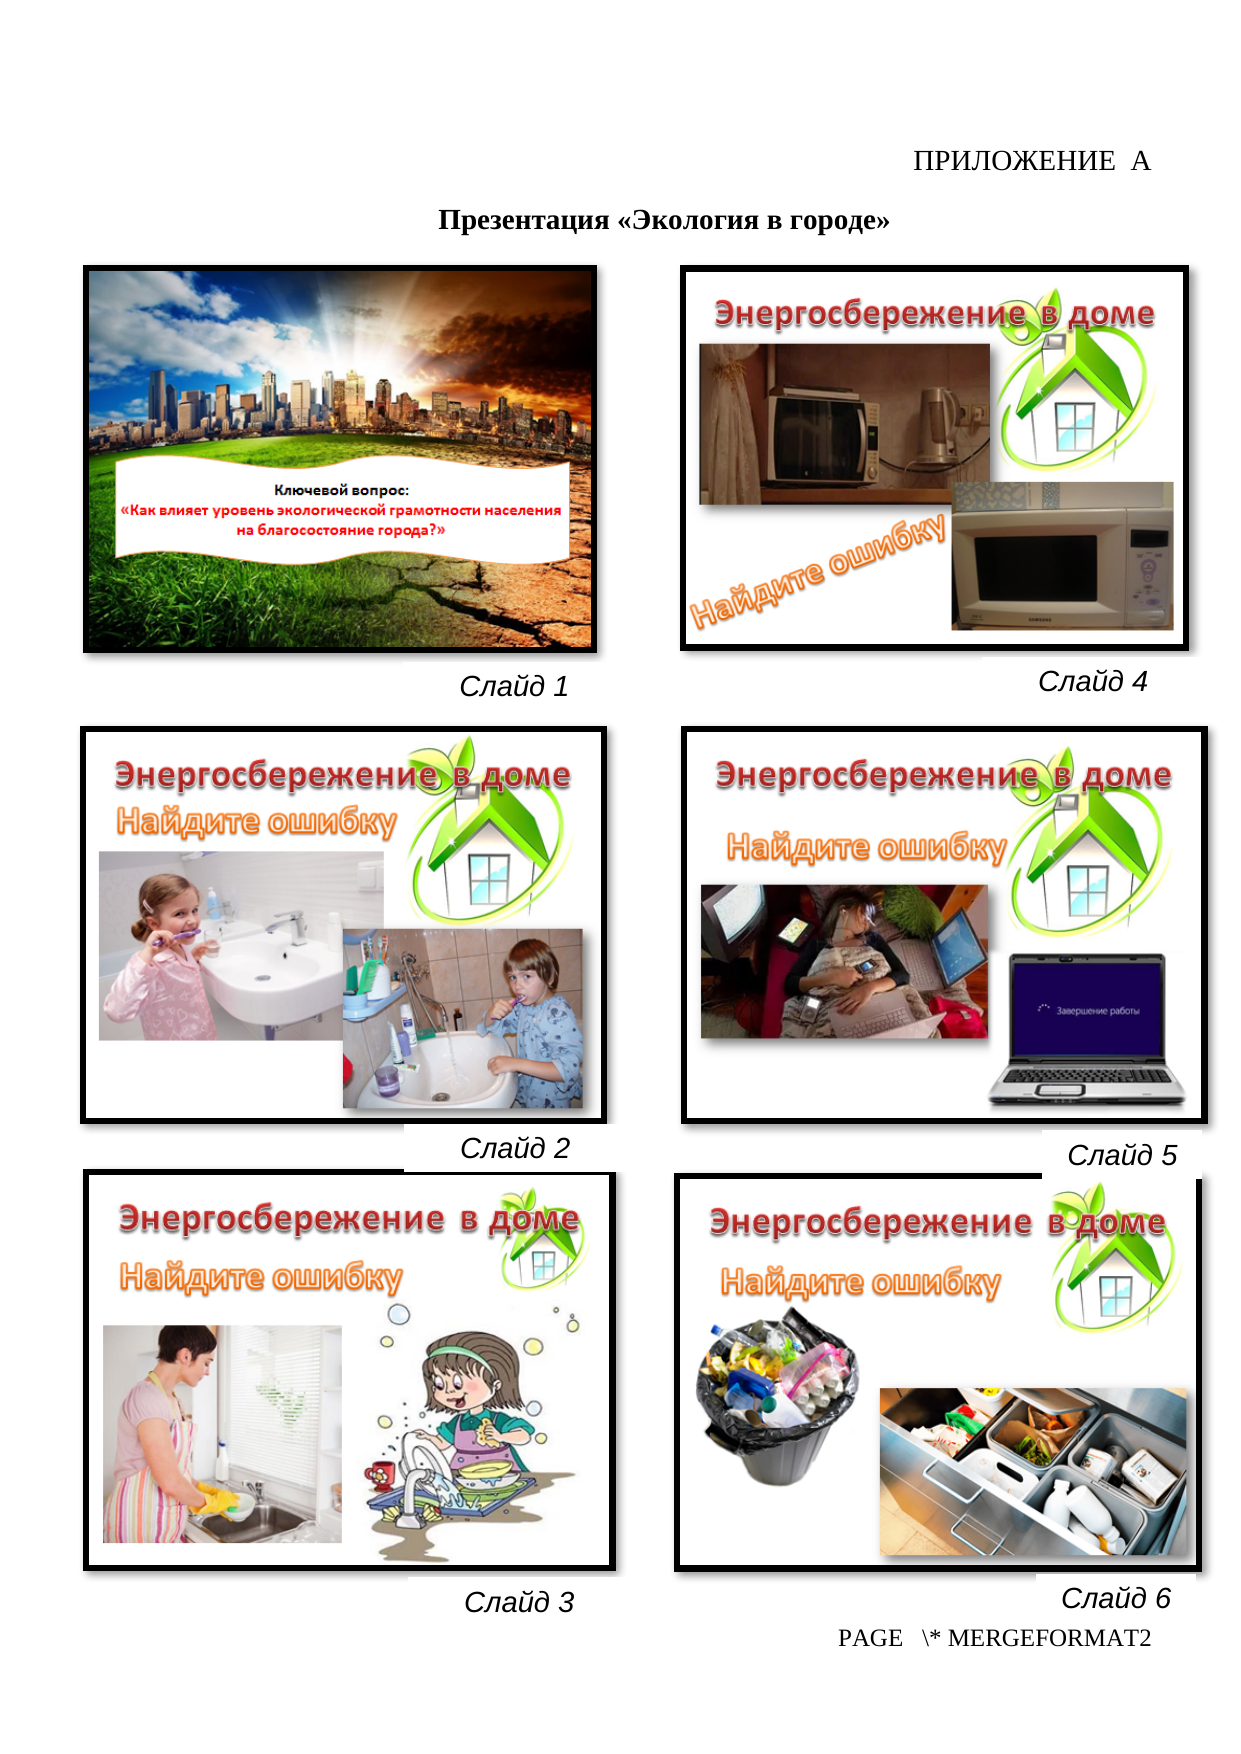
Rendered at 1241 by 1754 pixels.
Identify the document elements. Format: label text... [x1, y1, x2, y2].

picture [686, 272, 1183, 644]
picture [86, 732, 601, 1118]
text Презентация «Экология в городе» [177, 202, 1152, 236]
picture [687, 732, 1201, 1118]
text ПРИЛОЖЕНИЕ А [177, 143, 1152, 177]
picture [89, 1175, 609, 1565]
picture [680, 1179, 1196, 1565]
picture [89, 271, 591, 647]
